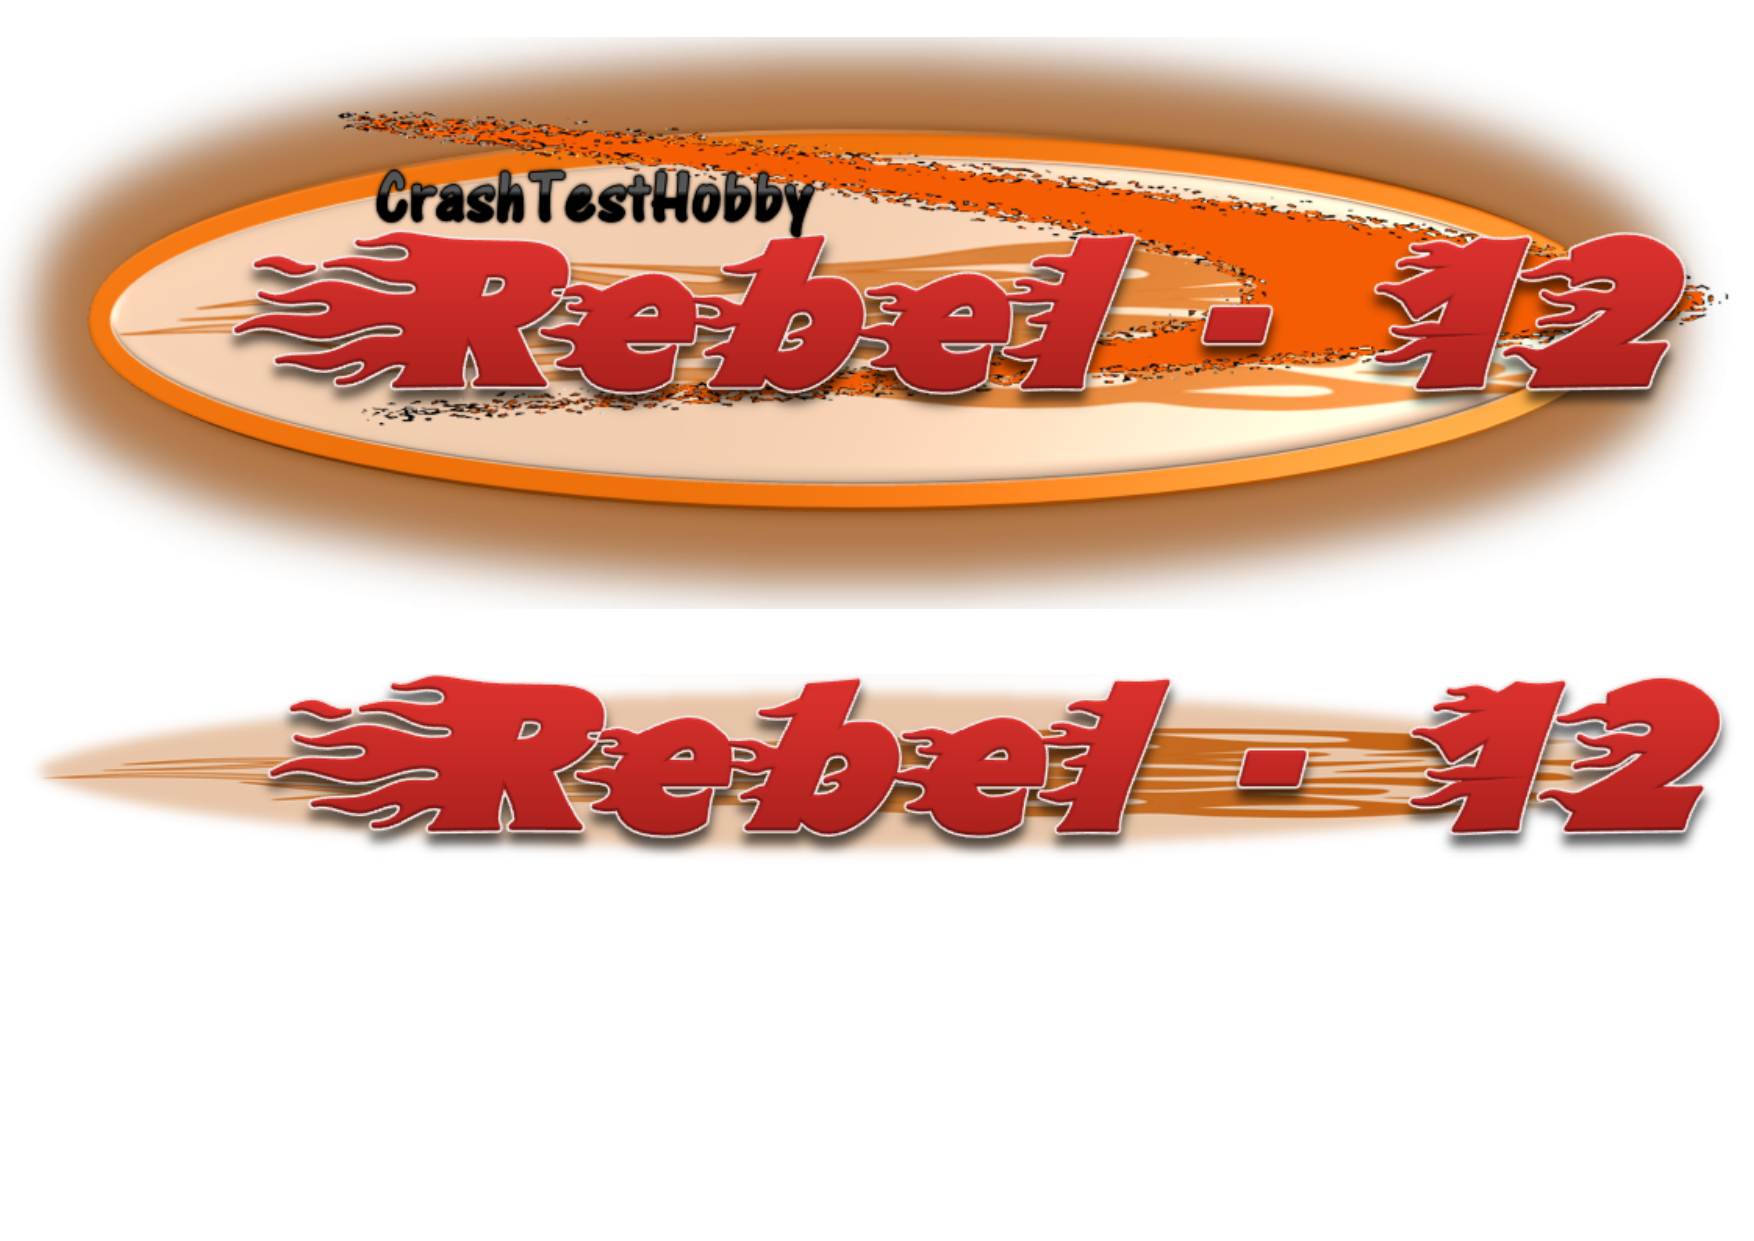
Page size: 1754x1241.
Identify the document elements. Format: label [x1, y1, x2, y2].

picture [0, 37, 1735, 609]
picture [17, 674, 1744, 879]
